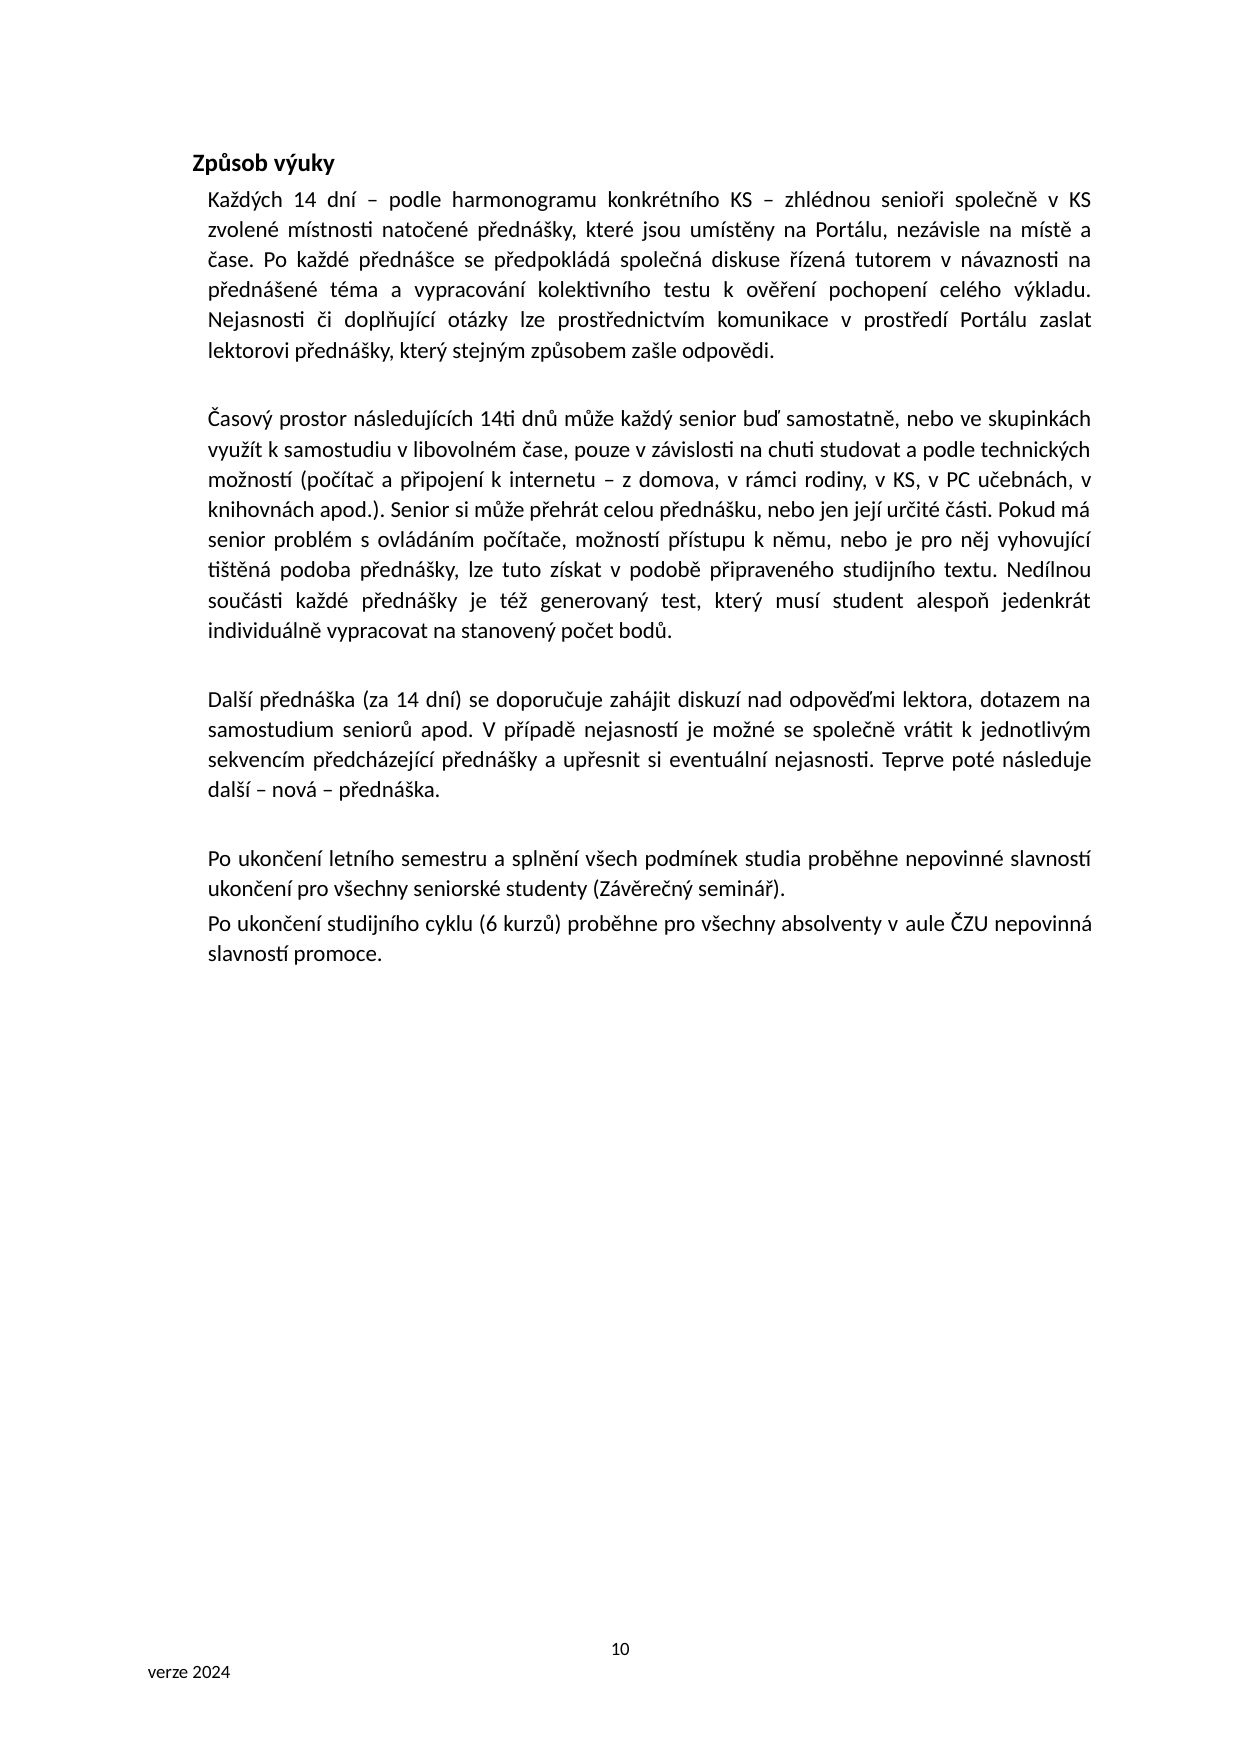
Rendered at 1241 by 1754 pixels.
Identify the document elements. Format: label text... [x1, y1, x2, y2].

subtitle Po ukončení studijního cyklu (6 kurzů) proběhne pro všechny absolventy v aule ČZU nepovinná slavností promoce. [208, 909, 1093, 967]
subtitle Po ukončení letního semestru a splnění všech podmínek studia proběhne nepovinné slavností ukončení pro všechny seniorské studenty (Závěrečný seminář). [208, 844, 1093, 902]
subtitle Časový prostor následujících 14ti dnů může každý senior buď samostatně, nebo ve skupinkách využít k samostudiu v libovolném čase, pouze v závislosti na chuti studovat a podle technických možností (počítač a připojení k internetu – z domova, v rámci rodiny, v KS, v PC učebnách, v knihovnách apod.). Senior si může přehrát celou přednášku, nebo jen její určité části. Pokud má senior problém s ovládáním počítače, možností přístupu k němu, nebo je pro něj vyhovující tištěná podoba přednášky, lze tuto získat v podobě připraveného studijního textu. Nedílnou součásti každé přednášky je též generovaný test, který musí student alespoň jedenkrát individuálně vypracovat na stanovený počet bodů. [208, 404, 1093, 644]
subtitle Další přednáška (za 14 dní) se doporučuje zahájit diskuzí nad odpověďmi lektora, dotazem na samostudium seniorů apod. V případě nejasností je možné se společně vrátit k jednotlivým sekvencím předcházející přednášky a upřesnit si eventuální nejasnosti. Teprve poté následuje další – nová – přednáška. [208, 685, 1093, 803]
subtitle Každých 14 dní – podle harmonogramu konkrétního KS – zhlédnou senioři společně v KS zvolené místnosti natočené přednášky, které jsou umístěny na Portálu, nezávisle na místě a čase. Po každé přednášce se předpokládá společná diskuse řízená tutorem v návaznosti na přednášené téma a vypracování kolektivního testu k ověření pochopení celého výkladu. Nejasnosti či doplňující otázky lze prostřednictvím komunikace v prostředí Portálu zaslat lektorovi přednášky, který stejným způsobem zašle odpovědi. [208, 185, 1093, 364]
subtitle Způsob výuky [192, 148, 1093, 178]
